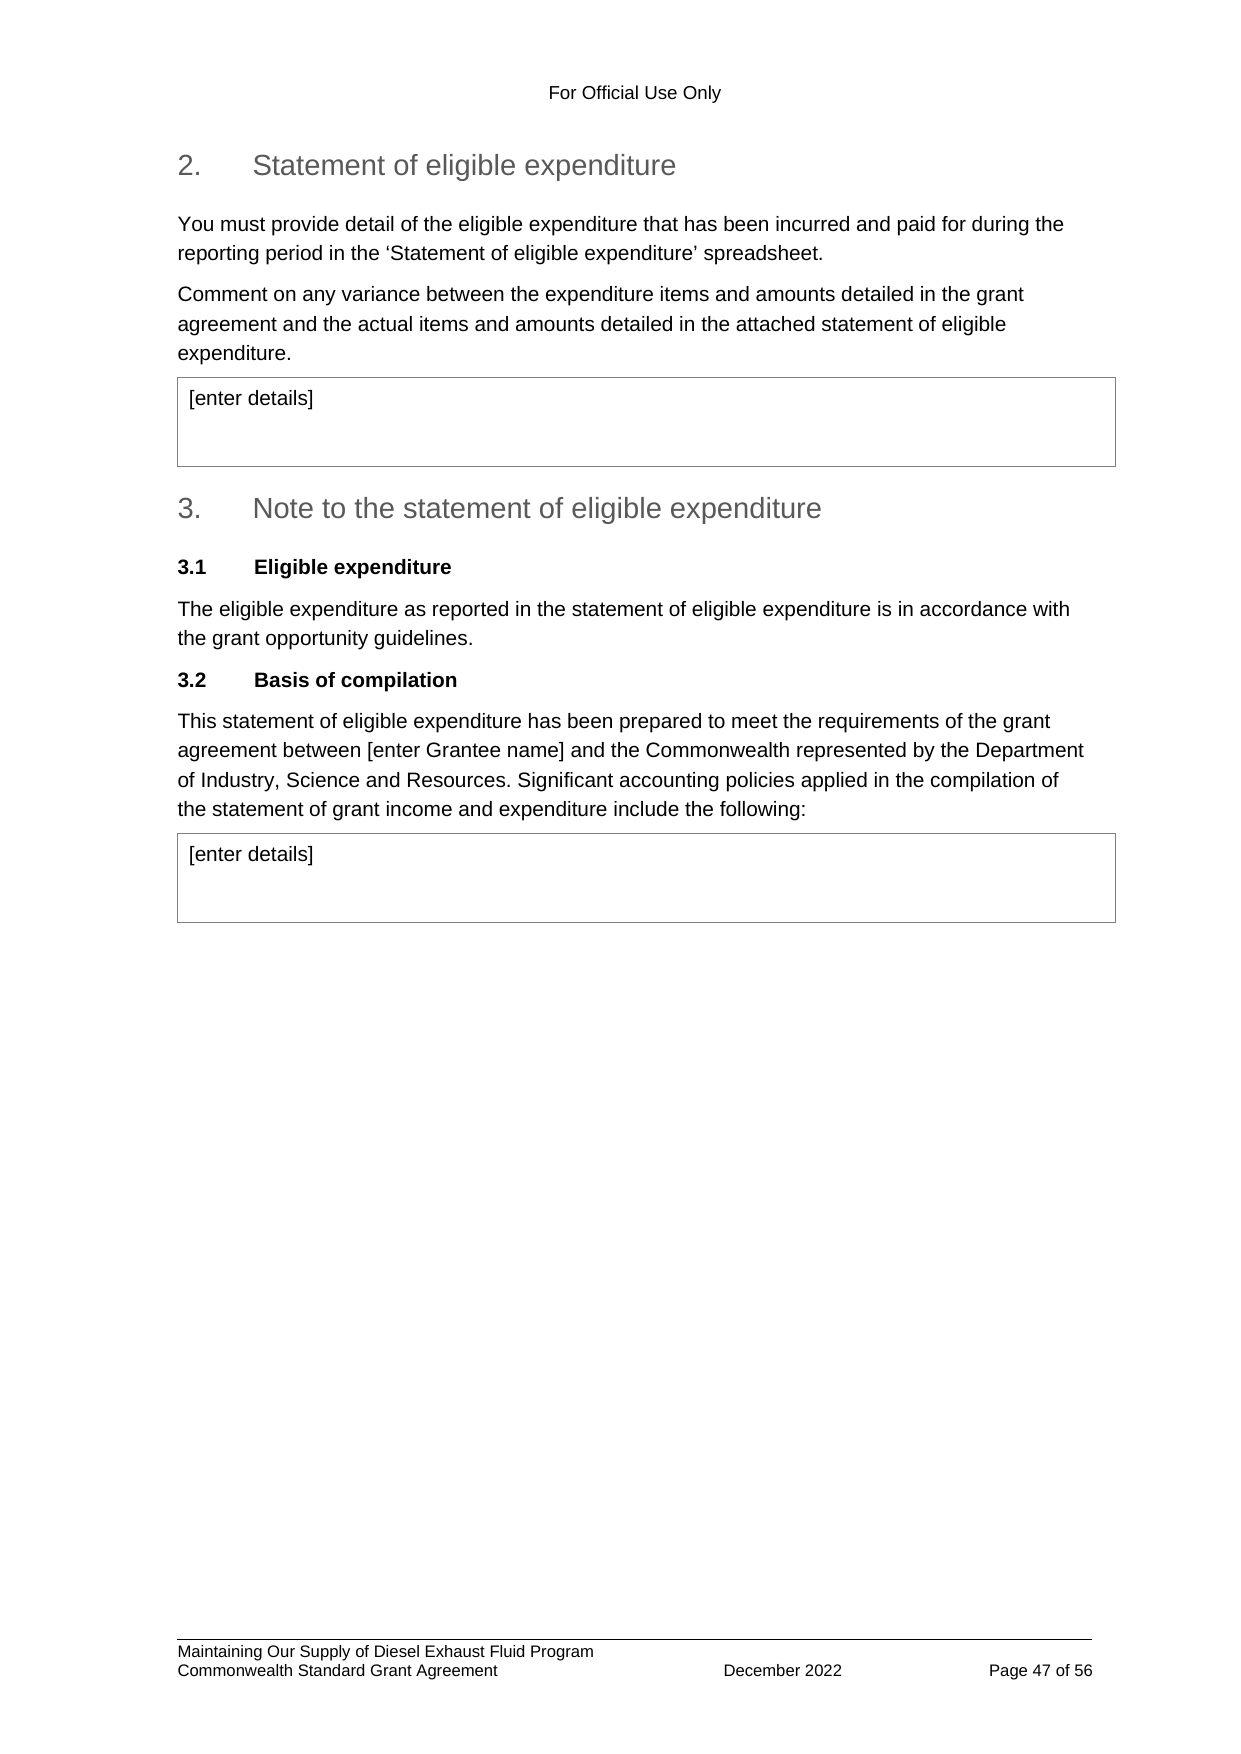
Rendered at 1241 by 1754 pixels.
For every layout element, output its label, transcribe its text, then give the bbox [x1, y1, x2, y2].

table_header [enter details] [178, 378, 1115, 466]
text 3.2 Basis of compilation [177, 662, 1092, 691]
text The eligible expenditure as reported in the statement of eligible expenditure is in accordance with the grant opportunity guidelines. [177, 591, 1092, 650]
subtitle Note to the statement of eligible expenditure [177, 491, 1092, 525]
text This statement of eligible expenditure has been prepared to meet the requirements of the grant agreement between [enter Grantee name] and the Commonwealth represented by the Department of Industry, Science and Resources. Significant accounting policies applied in the compilation of the statement of grant income and expenditure include the following: [177, 704, 1092, 821]
text You must provide detail of the eligible expenditure that has been incurred and paid for during the reporting period in the ‘Statement of eligible expenditure’ spreadsheet. [177, 206, 1092, 264]
text Comment on any variance between the expenditure items and amounts detailed in the grant agreement and the actual items and amounts detailed in the attached statement of eligible expenditure. [177, 277, 1092, 364]
table_header [enter details] [178, 834, 1115, 922]
text 3.1 Eligible expenditure [177, 550, 1092, 579]
subtitle Statement of eligible expenditure [177, 148, 1092, 181]
